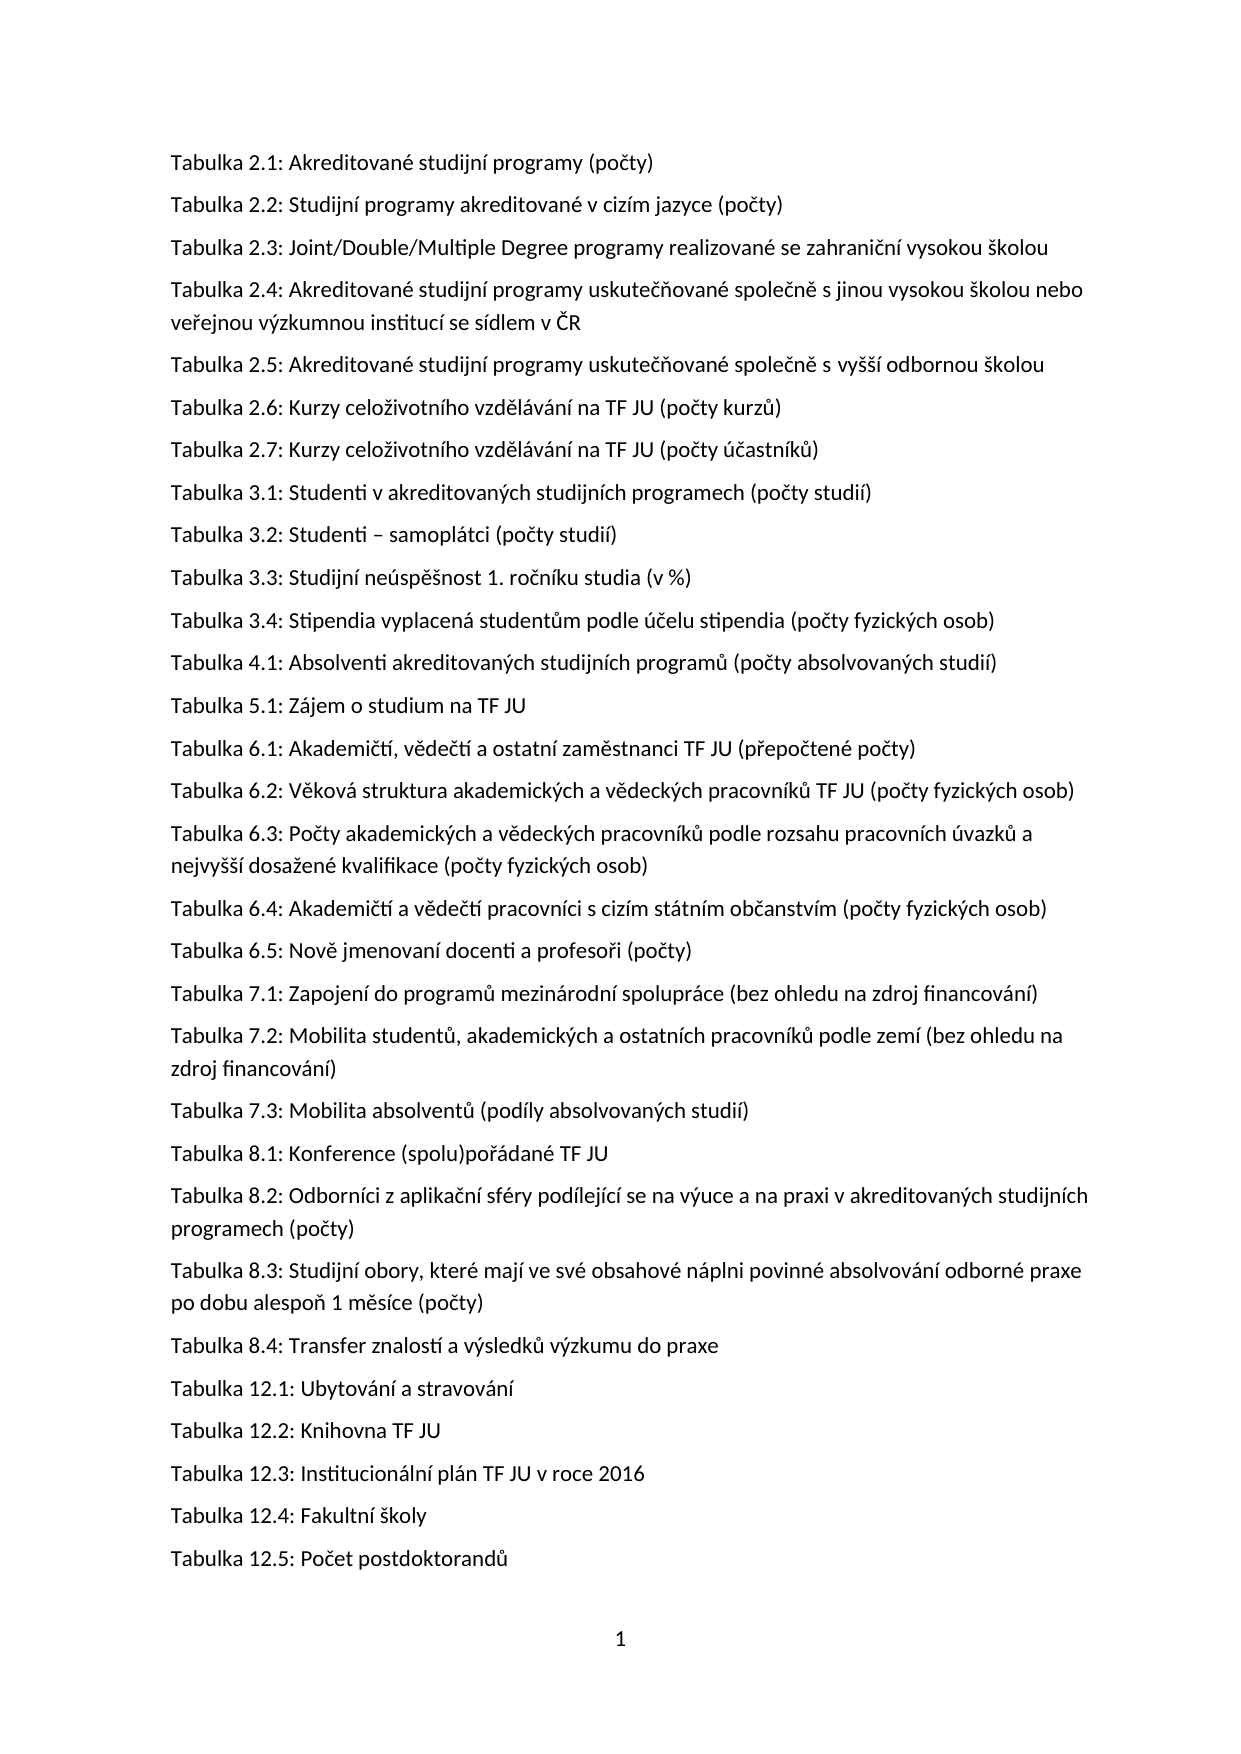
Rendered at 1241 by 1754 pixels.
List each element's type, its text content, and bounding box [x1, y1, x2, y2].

text Tabulka 3.1: Studenti v akreditovaných studijních programech (počty studií) [171, 478, 1093, 506]
text Tabulka 2.7: Kurzy celoživotního vzdělávání na TF JU (počty účastníků) [171, 435, 1093, 463]
text Tabulka 6.3: Počty akademických a vědeckých pracovníků podle rozsahu pracovních úvazků a nejvyšší dosažené kvalifikace (počty fyzických osob) [171, 819, 1093, 879]
text Tabulka 7.2: Mobilita studentů, akademických a ostatních pracovníků podle zemí (bez ohledu na zdroj financování) [171, 1021, 1093, 1082]
text Tabulka 8.4: Transfer znalostí a výsledků výzkumu do praxe [171, 1331, 1093, 1359]
text Tabulka 12.3: Institucionální plán TF JU v roce 2016 [171, 1459, 1093, 1487]
text Tabulka 12.4: Fakultní školy [171, 1501, 1093, 1529]
text Tabulka 6.5: Nově jmenovaní docenti a profesoři (počty) [171, 936, 1093, 964]
text Tabulka 7.3: Mobilita absolventů (podíly absolvovaných studií) [171, 1096, 1093, 1124]
text Tabulka 8.1: Konference (spolu)pořádané TF JU [171, 1139, 1093, 1167]
text Tabulka 12.5: Počet postdoktorandů [171, 1544, 1093, 1572]
text Tabulka 8.3: Studijní obory, které mají ve své obsahové náplni povinné absolvování odborné praxe po dobu alespoň 1 měsíce (počty) [171, 1256, 1093, 1316]
text Tabulka 2.5: Akreditované studijní programy uskutečňované společně s vyšší odbornou školou [171, 350, 1093, 378]
text Tabulka 2.6: Kurzy celoživotního vzdělávání na TF JU (počty kurzů) [171, 393, 1093, 421]
text Tabulka 2.3: Joint/Double/Multiple Degree programy realizované se zahraniční vysokou školou [171, 233, 1093, 261]
text Tabulka 7.1: Zapojení do programů mezinárodní spolupráce (bez ohledu na zdroj financování) [171, 979, 1093, 1007]
text Tabulka 6.1: Akademičtí, vědečtí a ostatní zaměstnanci TF JU (přepočtené počty) [171, 734, 1093, 762]
text Tabulka 3.3: Studijní neúspěšnost 1. ročníku studia (v %) [171, 563, 1093, 591]
text Tabulka 6.4: Akademičtí a vědečtí pracovníci s cizím státním občanstvím (počty fyzických osob) [171, 894, 1093, 922]
text Tabulka 8.2: Odborníci z aplikační sféry podílející se na výuce a na praxi v akreditovaných studijních programech (počty) [171, 1181, 1093, 1242]
text Tabulka 4.1: Absolventi akreditovaných studijních programů (počty absolvovaných studií) [171, 648, 1093, 676]
text Tabulka 12.2: Knihovna TF JU [171, 1416, 1093, 1444]
text Tabulka 12.1: Ubytování a stravování [171, 1374, 1093, 1402]
text Tabulka 6.2: Věková struktura akademických a vědeckých pracovníků TF JU (počty fyzických osob) [171, 776, 1093, 804]
text Tabulka 2.4: Akreditované studijní programy uskutečňované společně s jinou vysokou školou nebo veřejnou výzkumnou institucí se sídlem v ČR [171, 275, 1093, 336]
text Tabulka 3.2: Studenti – samoplátci (počty studií) [171, 521, 1093, 549]
text Tabulka 5.1: Zájem o studium na TF JU [171, 691, 1093, 719]
text Tabulka 2.1: Akreditované studijní programy (počty) [171, 148, 1093, 176]
text Tabulka 2.2: Studijní programy akreditované v cizím jazyce (počty) [171, 190, 1093, 218]
text Tabulka 3.4: Stipendia vyplacená studentům podle účelu stipendia (počty fyzických osob) [171, 606, 1093, 634]
